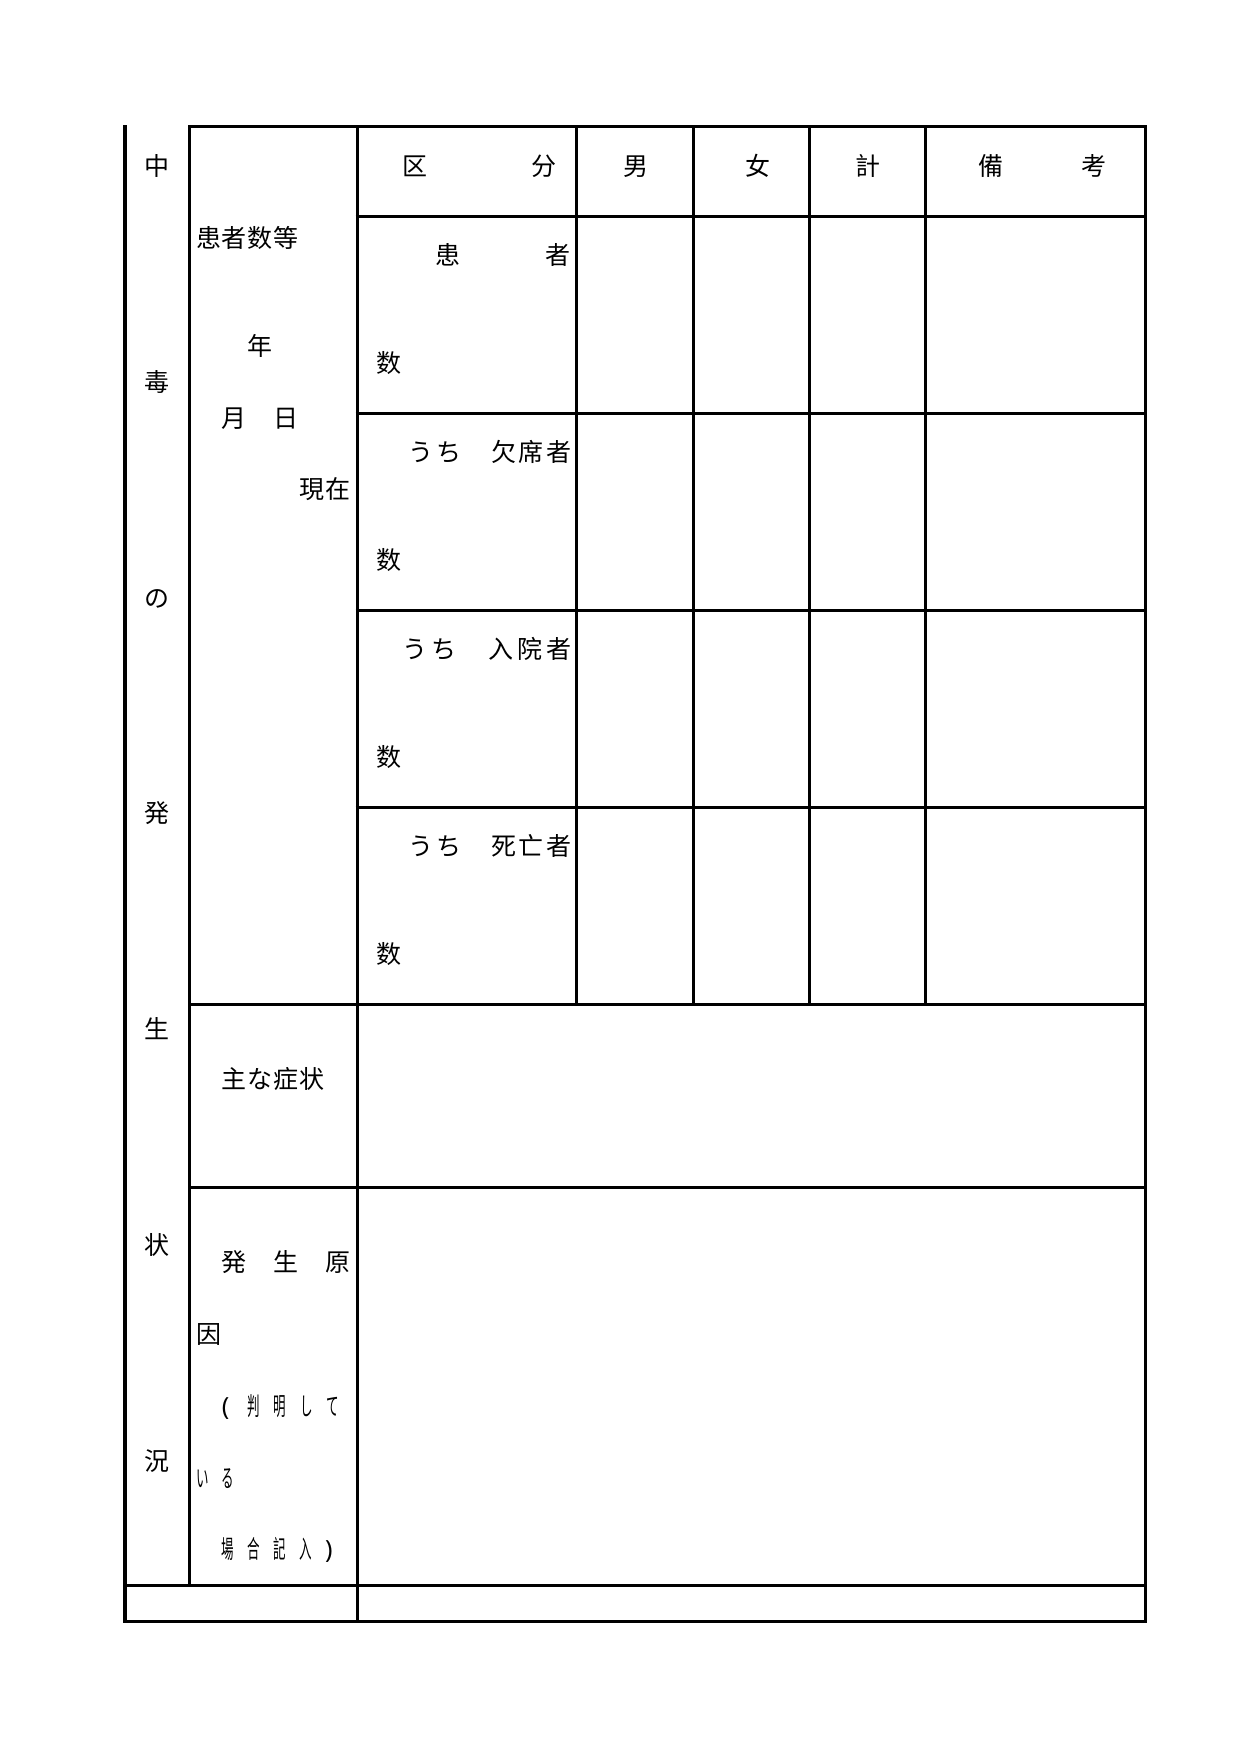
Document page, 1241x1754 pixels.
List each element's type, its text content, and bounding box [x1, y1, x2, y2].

table_cell [927, 809, 1144, 1003]
table_cell [811, 415, 924, 609]
table_cell [927, 218, 1144, 412]
table_cell [359, 1006, 1144, 1186]
table_cell 患者数等 年 月 日 現在 [191, 128, 356, 1003]
table_cell 計 [811, 128, 924, 214]
table_cell [695, 612, 808, 806]
table_cell うち 入院者数 [359, 612, 575, 806]
table_cell [578, 415, 692, 609]
table_cell [811, 612, 924, 806]
table_cell 女 [695, 128, 808, 214]
table_cell 献立表 [127, 1587, 356, 1620]
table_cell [359, 1587, 1144, 1620]
table_cell 患 者 数 [359, 218, 575, 412]
table_cell 発生原因 (判明している 場合記入) [191, 1189, 356, 1584]
table_cell [695, 415, 808, 609]
table_cell 備 考 [927, 128, 1144, 214]
table_cell 区 分 [359, 128, 575, 214]
table_cell [695, 218, 808, 412]
table_cell [578, 612, 692, 806]
table_cell 男 [578, 128, 692, 214]
table_cell [927, 612, 1144, 806]
table_cell [695, 809, 808, 1003]
table_cell [359, 1189, 1144, 1584]
table_cell 主な症状 [191, 1006, 356, 1186]
table_cell [578, 218, 692, 412]
table_cell うち 死亡者数 [359, 809, 575, 1003]
table_cell [578, 809, 692, 1003]
table_cell [811, 218, 924, 412]
table_cell [811, 809, 924, 1003]
table_cell うち 欠席者数 [359, 415, 575, 609]
table_cell [927, 415, 1144, 609]
